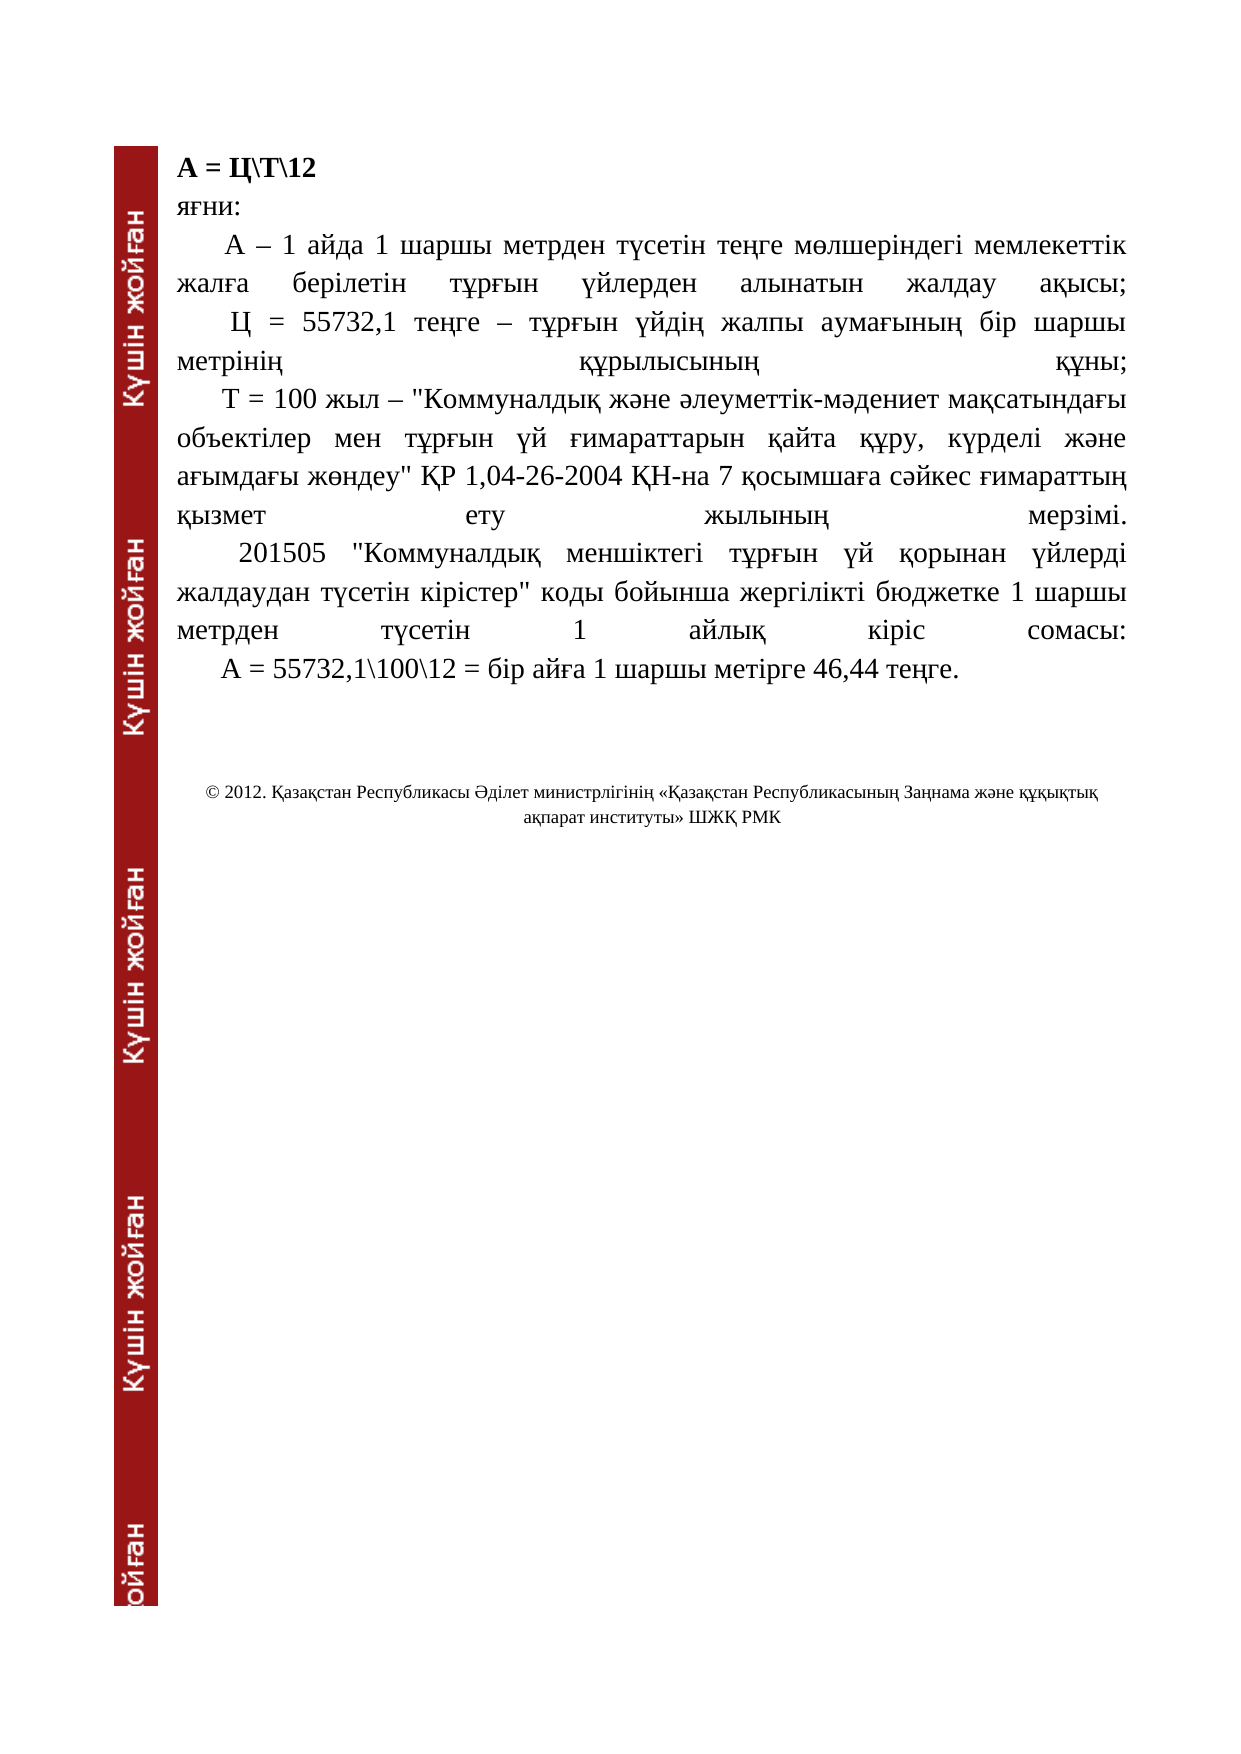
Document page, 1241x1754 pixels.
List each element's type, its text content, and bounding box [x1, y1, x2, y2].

picture [114, 684, 158, 781]
text © 2012. Қазақстан Республикасы Әділет министрлігінің «Қазақстан Республикасының Заңнама және құқықтық ақпарат институты» ШЖҚ РМК [112, 781, 1128, 828]
picture [114, 146, 158, 150]
text А = Ц\Т\12 [112, 150, 1128, 183]
picture [114, 828, 158, 1606]
picture [114, 183, 158, 188]
text яғни: А – 1 айда 1 шаршы метрден түсетін теңге мөлшеріндегі мемлекеттік жалға берілетін тұрғын үйлерден алынатын жалдау ақысы; Ц = 55732,1 теңге – тұрғын үйдің жалпы аумағының бір шаршы метрінің құрылысының құны; Т = 100 жыл – "Коммуналдық және әлеуметтік-мәдениет мақсатындағы объектілер мен тұрғын үй ғимараттарын қайта құру, күрделі және ағымдағы жөндеу" ҚР 1,04-26-2004 ҚН-на 7 қосымшаға сәйкес ғимараттың қызмет ету жылының мерзімі. 201505 "Коммуналдық меншіктегі тұрғын үй қорынан үйлерді жалдаудан түсетін кірістер" коды бойынша жергілікті бюджетке 1 шаршы метрден түсетін 1 айлық кіріс сомасы: А = 55732,1\100\12 = бір айға 1 шаршы метірге 46,44 теңге. [112, 188, 1128, 684]
